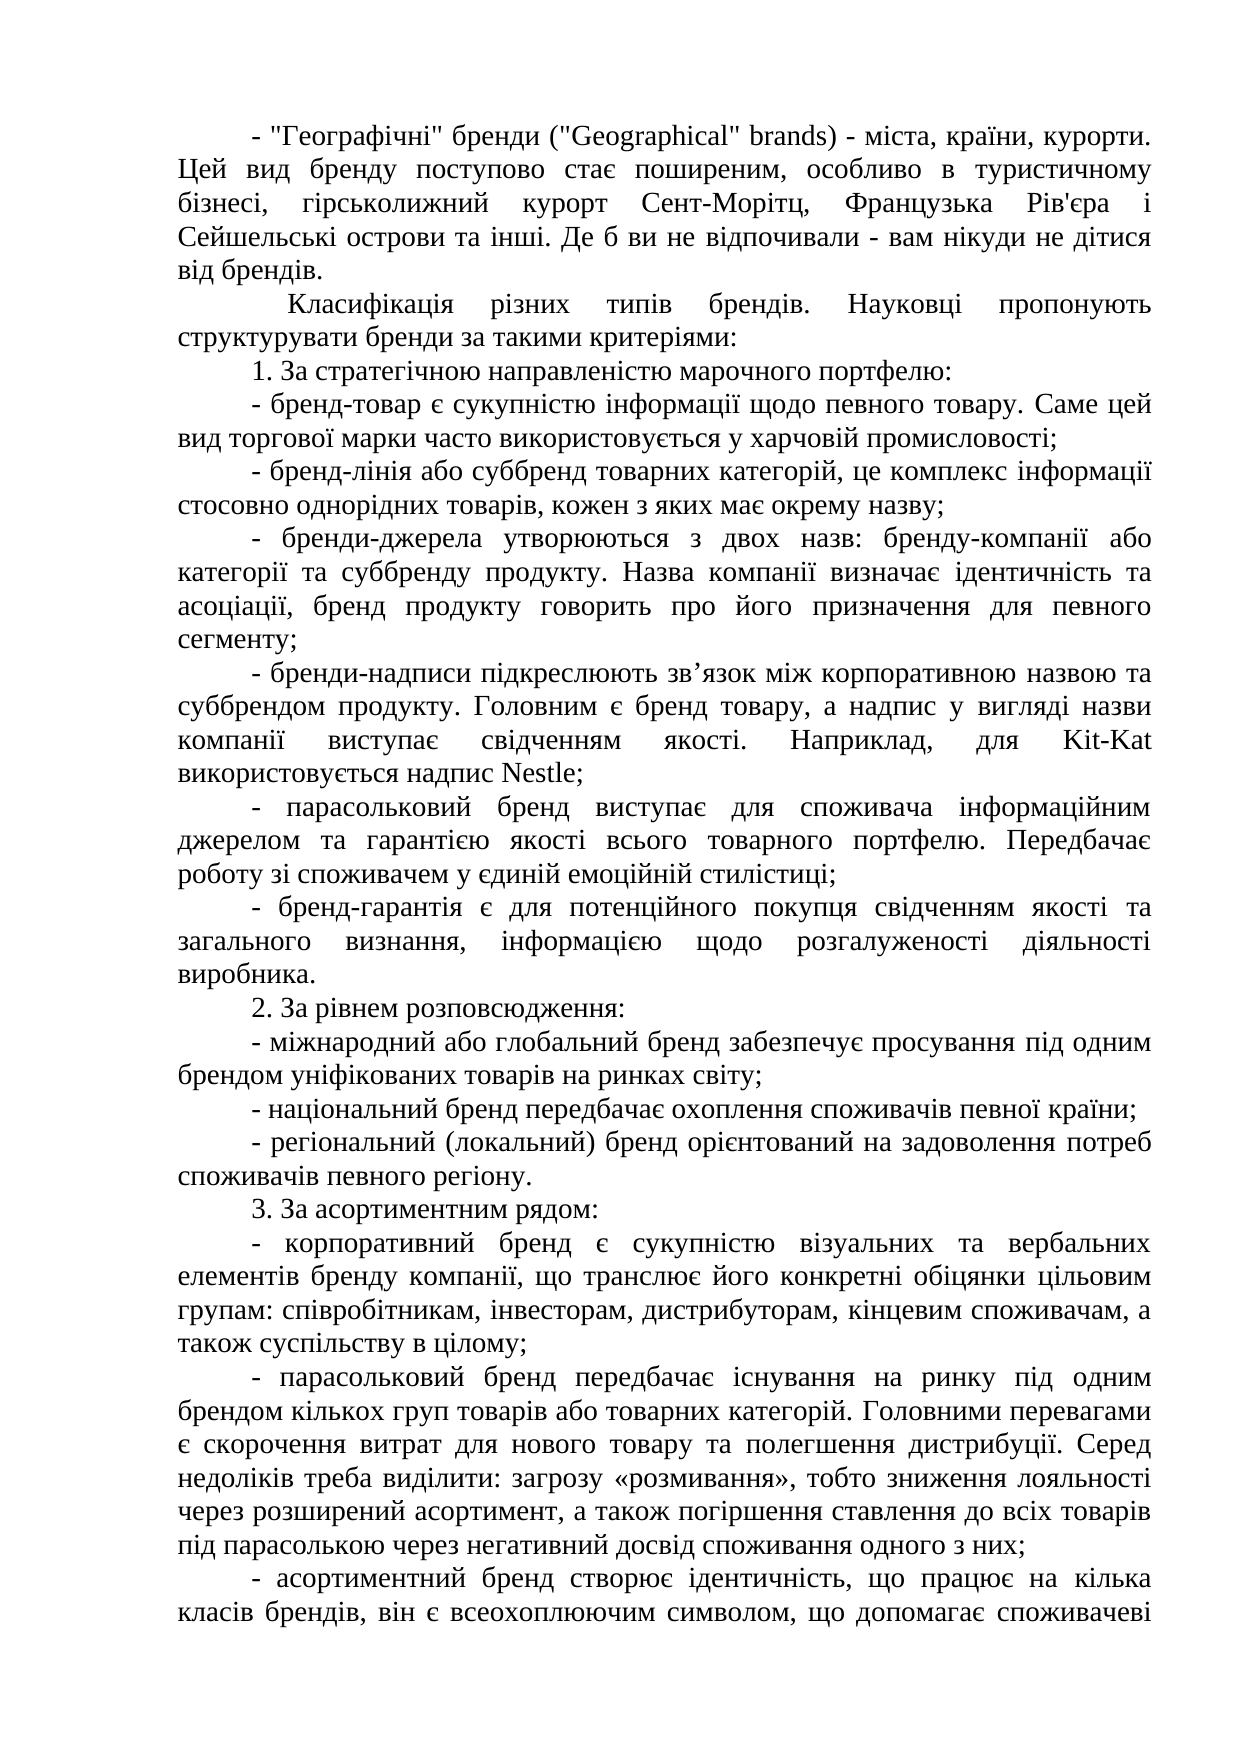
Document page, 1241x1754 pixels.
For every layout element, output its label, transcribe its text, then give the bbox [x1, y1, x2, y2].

text Класифікація різних типів брендів. Науковці пропонують структурувати бренди за такими критеріями: [177, 286, 1152, 353]
text 1. За стратегічною направленістю марочного портфелю: [177, 353, 1152, 386]
text - корпоративний бренд є сукупністю візуальних та вербальних елементів бренду компанії, що транслює його конкретні обіцянки цільовим групам: співробітникам, інвесторам, дистрибуторам, кінцевим споживачам, а також суспільству в цілому; [177, 1225, 1152, 1359]
text - парасольковий бренд виступає для споживача інформаційним джерелом та гарантією якості всього товарного портфелю. Передбачає роботу зі споживачем у єдиній емоційній стилістиці; [177, 789, 1152, 889]
text - "Географічні" бренди ("Geographical" brands) - міста, країни, курорти. Цей вид бренду поступово стає поширеним, особливо в туристичному бізнесі, гірськолижний курорт Сент-Морітц, Французька Рів'єра і Сейшельські острови та інші. Де б ви не відпочивали - вам нікуди не дітися від брендів. [177, 118, 1152, 286]
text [177, 1560, 1152, 1627]
text - бренд-гарантія є для потенційного покупця свідченням якості та загального визнання, інформацією щодо розгалуженості діяльності виробника. [177, 889, 1152, 990]
text - парасольковий бренд передбачає існування на ринку під одним брендом кількох груп товарів або товарних категорій. Головними перевагами є скорочення витрат для нового товару та полегшення дистрибуції. Серед недоліків треба виділити: загрозу «розмивання», тобто зниження лояльності через розширений асортимент, а також погіршення ставлення до всіх товарів під парасолькою через негативний досвід споживання одного з них; [177, 1359, 1152, 1560]
text 3. За асортиментним рядом: [177, 1191, 1152, 1225]
text - бренд-лінія або суббренд товарних категорій, це комплекс інформації стосовно однорідних товарів, кожен з яких має окрему назву; [177, 453, 1152, 521]
text - міжнародний або глобальний бренд забезпечує просування під одним брендом уніфікованих товарів на ринках світу; [177, 1024, 1152, 1091]
text 2. За рівнем розповсюдження: [177, 990, 1152, 1024]
text - бренд-товар є сукупністю інформації щодо певного товару. Саме цей вид торгової марки часто використовується у харчовій промисловості; [177, 386, 1152, 453]
text - бренди-надписи підкреслюють зв’язок між корпoративною назвою та суббрендом продукту. Головним є бренд товару, а надпис у вигляді назви компанії виступає свідченням якості. Наприклад, для Kit-Kat використовується надпис Nestle; [177, 655, 1152, 789]
text - національний бренд передбачає охоплення споживачів певної країни; [177, 1091, 1152, 1124]
text - регіональний (локальний) бренд орієнтований на задоволення потреб споживачів певного регіону. [177, 1124, 1152, 1191]
text - бренди-джерела утворюються з двох назв: бренду-компанії або категорії та суббренду продукту. Назва компанії визначає ідентичність та асоціації, бренд продукту говорить про його призначення для певного сегменту; [177, 521, 1152, 655]
